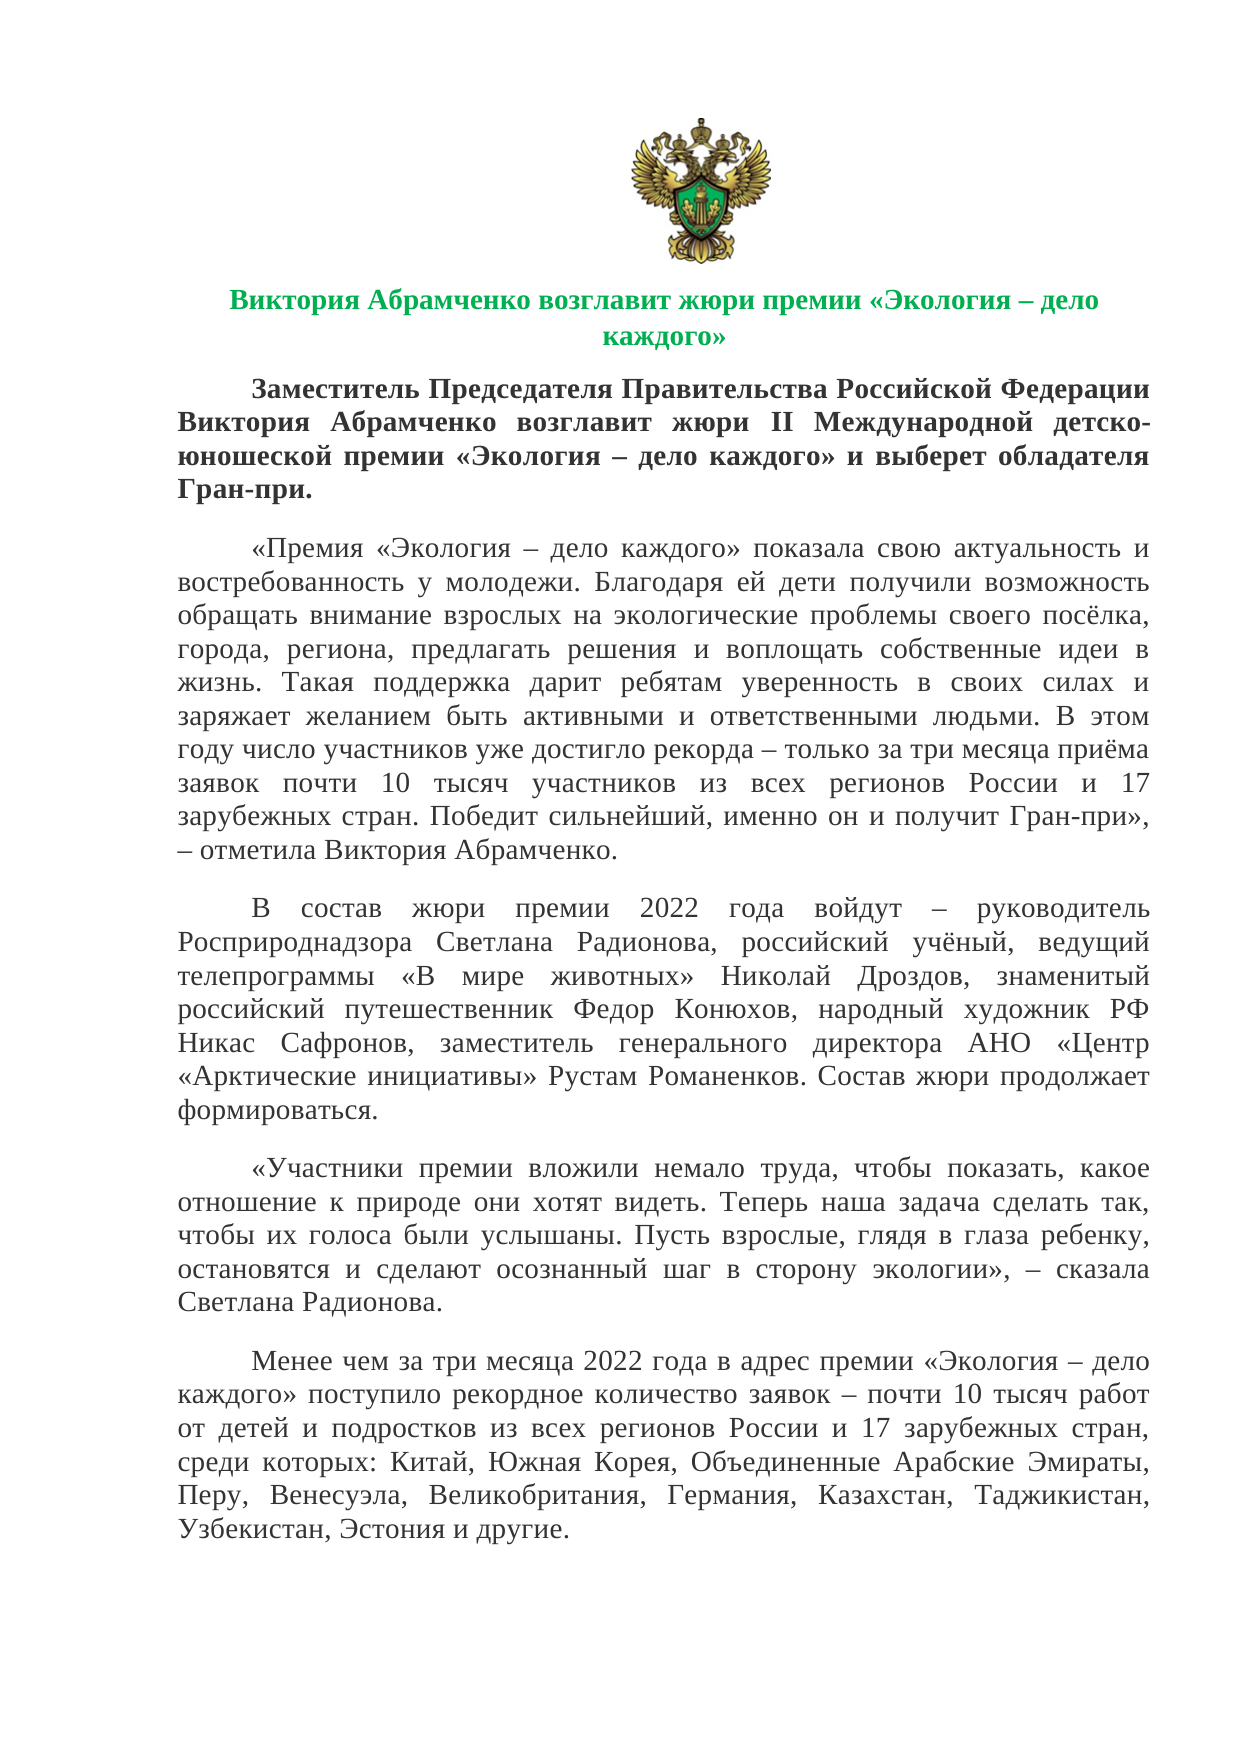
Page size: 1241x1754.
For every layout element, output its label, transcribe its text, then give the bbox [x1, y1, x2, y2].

text Виктория Абрамченко возглавит жюри премии «Экология – дело каждого» [177, 282, 1152, 352]
text «Участники премии вложили немало труда, чтобы показать, какое отношение к природе они хотят видеть. Теперь наша задача сделать так, чтобы их голоса были услышаны. Пусть взрослые, глядя в глаза ребенку, остановятся и сделают осознанный шаг в сторону экологии», – сказала Светлана Радионова. [177, 1150, 1152, 1318]
text Заместитель Председателя Правительства Российской Федерации Виктория Абрамченко возглавит жюри II Международной детско-юношеской премии «Экология – дело каждого» и выберет обладателя Гран-при. [177, 371, 1152, 505]
text В состав жюри премии 2022 года войдут – руководитель Росприроднадзора Светлана Радионова, российский учёный, ведущий телепрограммы «В мире животных» Николай Дроздов, знаменитый российский путешественник Федор Конюхов, народный художник РФ Никас Сафронов, заместитель генерального директора АНО «Центр «Арктические инициативы» Рустам Романенков. Состав жюри продолжает формироваться. [177, 891, 1152, 1125]
text Менее чем за три месяца 2022 года в адрес премии «Экология – дело каждого» поступило рекордное количество заявок – почти 10 тысяч работ от детей и подростков из всех регионов России и 17 зарубежных стран, среди которых: Китай, Южная Корея, Объединенные Арабские Эмираты, Перу, Венесуэла, Великобритания, Германия, Казахстан, Таджикистан, Узбекистан, Эстония и другие. [177, 1343, 1152, 1544]
text «Премия «Экология – дело каждого» показала свою актуальность и востребованность у молодежи. Благодаря ей дети получили возможность обращать внимание взрослых на экологические проблемы своего посёлка, города, региона, предлагать решения и воплощать собственные идеи в жизнь. Такая поддержка дарит ребятам уверенность в своих силах и заряжает желанием быть активными и ответственными людьми. В этом году число участников уже достигло рекорда – только за три месяца приёма заявок почти 10 тысяч участников из всех регионов России и 17 зарубежных стран. Победит сильнейший, именно он и получит Гран-при», – отметила Виктория Абрамченко. [177, 530, 1152, 866]
picture [631, 118, 772, 264]
